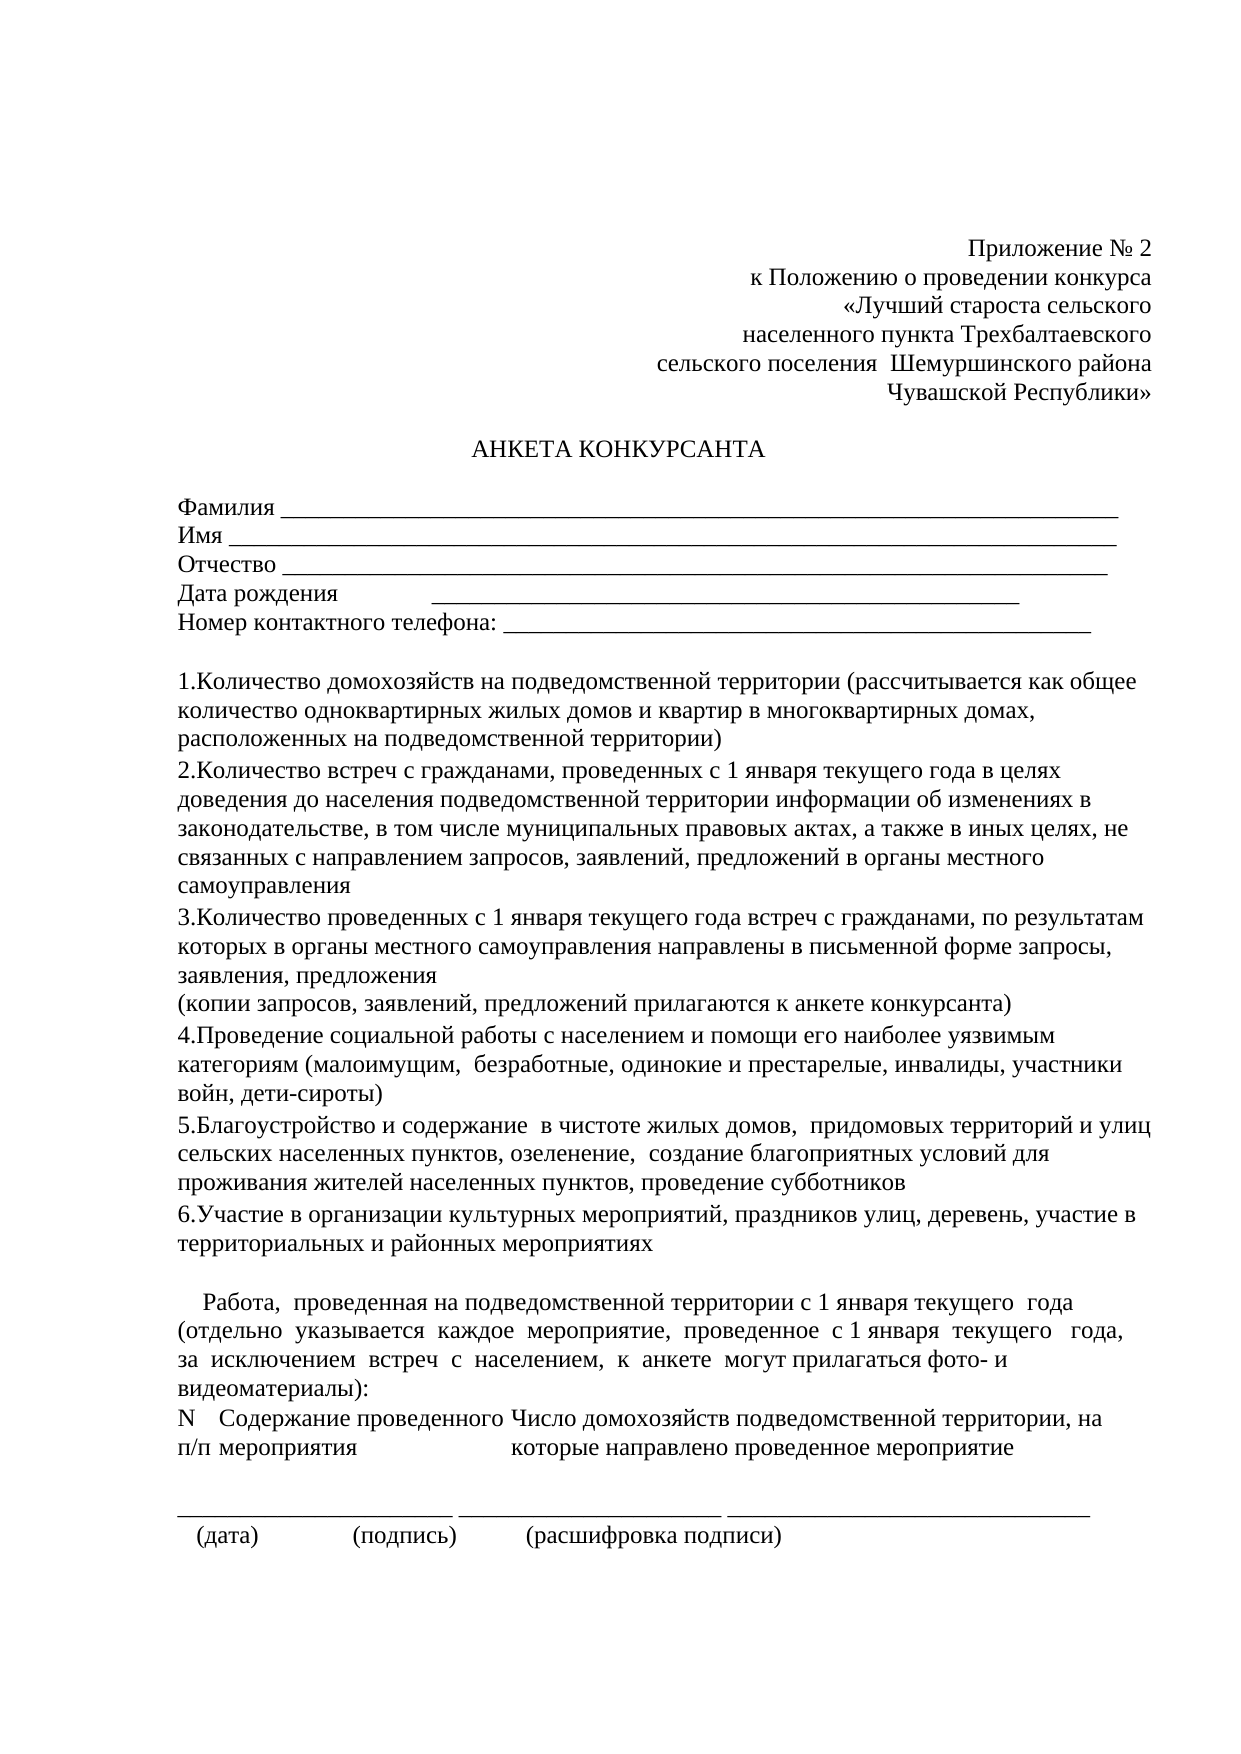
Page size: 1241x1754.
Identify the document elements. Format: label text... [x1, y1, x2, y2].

table_cell 4.Проведение социальной работы с населением и помощи его наиболее уязвимым категориям (малоимущим, безработные, одинокие и престарелые, инвалиды, участники войн, дети-сироты) [176, 1019, 1159, 1108]
table_header Содержание проведенного мероприятия [217, 1402, 509, 1462]
text Фамилия ___________________________________________________________________ [177, 463, 1152, 521]
text Имя _______________________________________________________________________ [177, 521, 1152, 549]
table_cell 5.Благоустройство и содержание в чистоте жилых домов, придомовых территорий и улиц сельских населенных пунктов, озеленение, создание благоприятных условий для проживания жителей населенных пунктов, проведение субботников [176, 1108, 1159, 1197]
table_cell 2.Количество встреч с гражданами, проведенных с 1 января текущего года в целях доведения до населения подведомственной территории информации об изменениях в законодательстве, в том числе муниципальных правовых актах, а также в иных целях, не связанных с направлением запросов, заявлений, предложений в органы местного самоуправления [176, 754, 1159, 901]
table_header 1.Количество домохозяйств на подведомственной территории (рассчитывается как общее количество одноквартирных жилых домов и квартир в многоквартирных домах, расположенных на подведомственной территории) [176, 664, 1159, 754]
text Работа, проведенная на подведомственной территории с 1 января текущего года (отдельно указывается каждое мероприятие, проведенное с 1 января текущего года, за исключением встреч с населением, к анкете могут прилагаться фото- и видеоматериалы): [177, 1258, 1152, 1402]
text Дата рождения _______________________________________________ [177, 578, 1152, 607]
table_cell 3.Количество проведенных с 1 января текущего года встреч с гражданами, по результатам которых в органы местного самоуправления направлены в письменной форме запросы, заявления, предложения (копии запросов, заявлений, предложений прилагаются к анкете конкурсанта) [176, 901, 1159, 1019]
text населенного пункта Трехбалтаевского [177, 319, 1152, 348]
text к Положению о проведении конкурса [177, 262, 1152, 291]
text Приложение № 2 [177, 233, 1152, 262]
table_header N п/п [176, 1402, 217, 1462]
text сельского поселения Шемуршинского района [177, 348, 1152, 377]
table_header Число домохозяйств подведомственной территории, на которые направлено проведенное мероприятие [509, 1402, 1159, 1462]
text «Лучший староста сельского [177, 291, 1152, 319]
text Чувашской Республики» [177, 377, 1152, 406]
text АНКЕТА КОНКУРСАНТА [177, 434, 1152, 463]
text (дата) (подпись) (расшифровка подписи) [177, 1520, 1152, 1549]
text Отчество __________________________________________________________________ [177, 549, 1152, 578]
table_cell 6.Участие в организации культурных мероприятий, праздников улиц, деревень, участие в территориальных и районных мероприятиях [176, 1198, 1159, 1258]
text Номер контактного телефона: _______________________________________________ [177, 607, 1152, 636]
text ______________________ _____________________ _____________________________ [177, 1491, 1152, 1520]
